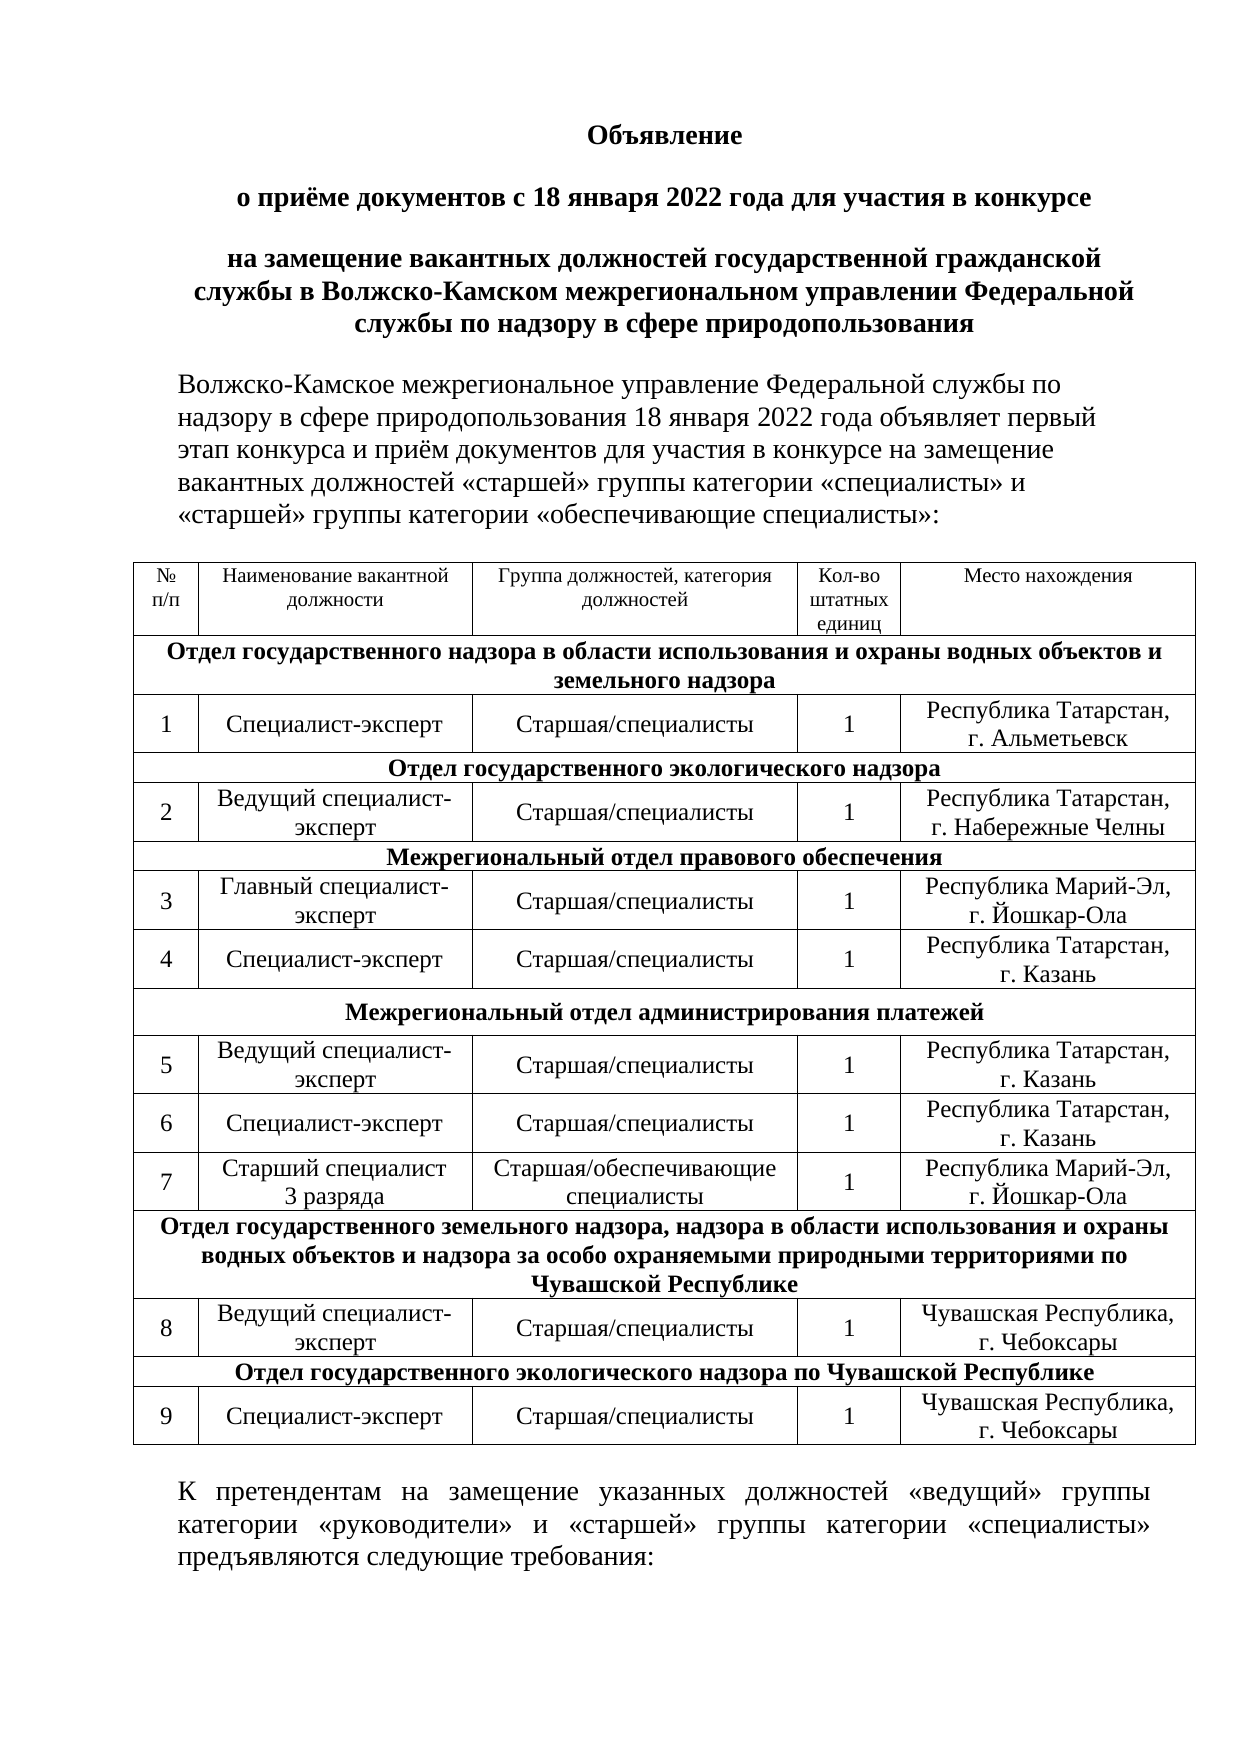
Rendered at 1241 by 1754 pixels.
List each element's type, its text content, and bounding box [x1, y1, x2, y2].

table_cell Старшая/обеспечивающие специалисты [473, 1153, 797, 1210]
table_cell 7 [134, 1153, 198, 1210]
table_cell 1 [798, 1299, 900, 1356]
table_cell 8 [134, 1299, 198, 1356]
table_cell Старшая/специалисты [473, 695, 797, 752]
table_cell Республика Татарстан, г. Казань [901, 930, 1195, 987]
table_cell Старший специалист 3 разряда [199, 1153, 472, 1210]
table_cell Специалист-эксперт [199, 695, 472, 752]
table_cell Старшая/специалисты [473, 1387, 797, 1444]
table_cell 1 [798, 1094, 900, 1152]
table_cell Специалист-эксперт [199, 1094, 472, 1152]
table_cell Чувашская Республика, г. Чебоксары [901, 1387, 1195, 1444]
table_cell Республика Татарстан, г. Альметьевск [901, 695, 1195, 752]
table_cell Межрегиональный отдел администрирования платежей [134, 989, 1195, 1034]
text о приёме документов с 18 января 2022 года для участия в конкурсе [177, 180, 1152, 212]
table_cell Старшая/специалисты [473, 1094, 797, 1152]
text К претендентам на замещение указанных должностей «ведущий» группы категории «руководители» и «старшей» группы категории «специалисты» предъявляются следующие требования: [177, 1474, 1152, 1572]
table_cell 4 [134, 930, 198, 987]
table_cell Ведущий специалист-эксперт [199, 783, 472, 841]
text Волжско-Камское межрегиональное управление Федеральной службы по надзору в сфере природопользования 18 января 2022 года объявляет первый этап конкурса и приём документов для участия в конкурсе на замещение вакантных должностей «старшей» группы категории «специалисты» и «старшей» группы категории «обеспечивающие специалисты»: [177, 368, 1152, 562]
table_cell Республика Марий-Эл, г. Йошкар-Ола [901, 871, 1195, 929]
table_cell 6 [134, 1094, 198, 1152]
table_cell Отдел государственного экологического надзора [134, 753, 1195, 782]
table_header Кол-во штатных единиц [798, 563, 900, 635]
table_cell 1 [134, 695, 198, 752]
table_cell Отдел государственного надзора в области использования и охраны водных объектов и земельного надзора [134, 636, 1195, 694]
text на замещение вакантных должностей государственной гражданской службы в Волжско-Камском межрегиональном управлении Федеральной службы по надзору в сфере природопользования [177, 241, 1152, 338]
table_cell Республика Татарстан, г. Казань [901, 1036, 1195, 1093]
table_cell 1 [798, 1036, 900, 1093]
table_cell Главный специалист-эксперт [199, 871, 472, 929]
table_cell Ведущий специалист-эксперт [199, 1036, 472, 1093]
table_cell Отдел государственного экологического надзора по Чувашской Республике [134, 1357, 1195, 1386]
table_cell 3 [134, 871, 198, 929]
table_cell Чувашская Республика, г. Чебоксары [901, 1299, 1195, 1356]
table_cell Республика Марий-Эл, г. Йошкар-Ола [901, 1153, 1195, 1210]
text Объявление [177, 118, 1152, 151]
table_cell Республика Татарстан, г. Набережные Челны [901, 783, 1195, 841]
table_header Наименование вакантной должности [199, 563, 472, 635]
table_cell Межрегиональный отдел правового обеспечения [134, 842, 1195, 870]
table_cell Отдел государственного земельного надзора, надзора в области использования и охраны водных объектов и надзора за особо охраняемыми природными территориями по Чувашской Республике [134, 1211, 1195, 1297]
table_cell 9 [134, 1387, 198, 1444]
table_header Группа должностей, категория должностей [473, 563, 797, 635]
table_cell 1 [798, 871, 900, 929]
table_cell 5 [134, 1036, 198, 1093]
table_cell Старшая/специалисты [473, 783, 797, 841]
table_cell Республика Татарстан, г. Казань [901, 1094, 1195, 1152]
table_header Место нахождения [901, 563, 1195, 635]
table_cell 1 [798, 1153, 900, 1210]
table_cell Ведущий специалист-эксперт [199, 1299, 472, 1356]
table_cell 1 [798, 695, 900, 752]
table_cell 1 [798, 930, 900, 987]
table_header № п/п [134, 563, 198, 635]
table_cell Старшая/специалисты [473, 1299, 797, 1356]
table_cell Старшая/специалисты [473, 930, 797, 987]
table_cell 1 [798, 783, 900, 841]
table_cell Старшая/специалисты [473, 1036, 797, 1093]
table_cell Специалист-эксперт [199, 1387, 472, 1444]
table_cell Старшая/специалисты [473, 871, 797, 929]
table_cell 2 [134, 783, 198, 841]
table_cell 1 [798, 1387, 900, 1444]
table_cell Специалист-эксперт [199, 930, 472, 987]
